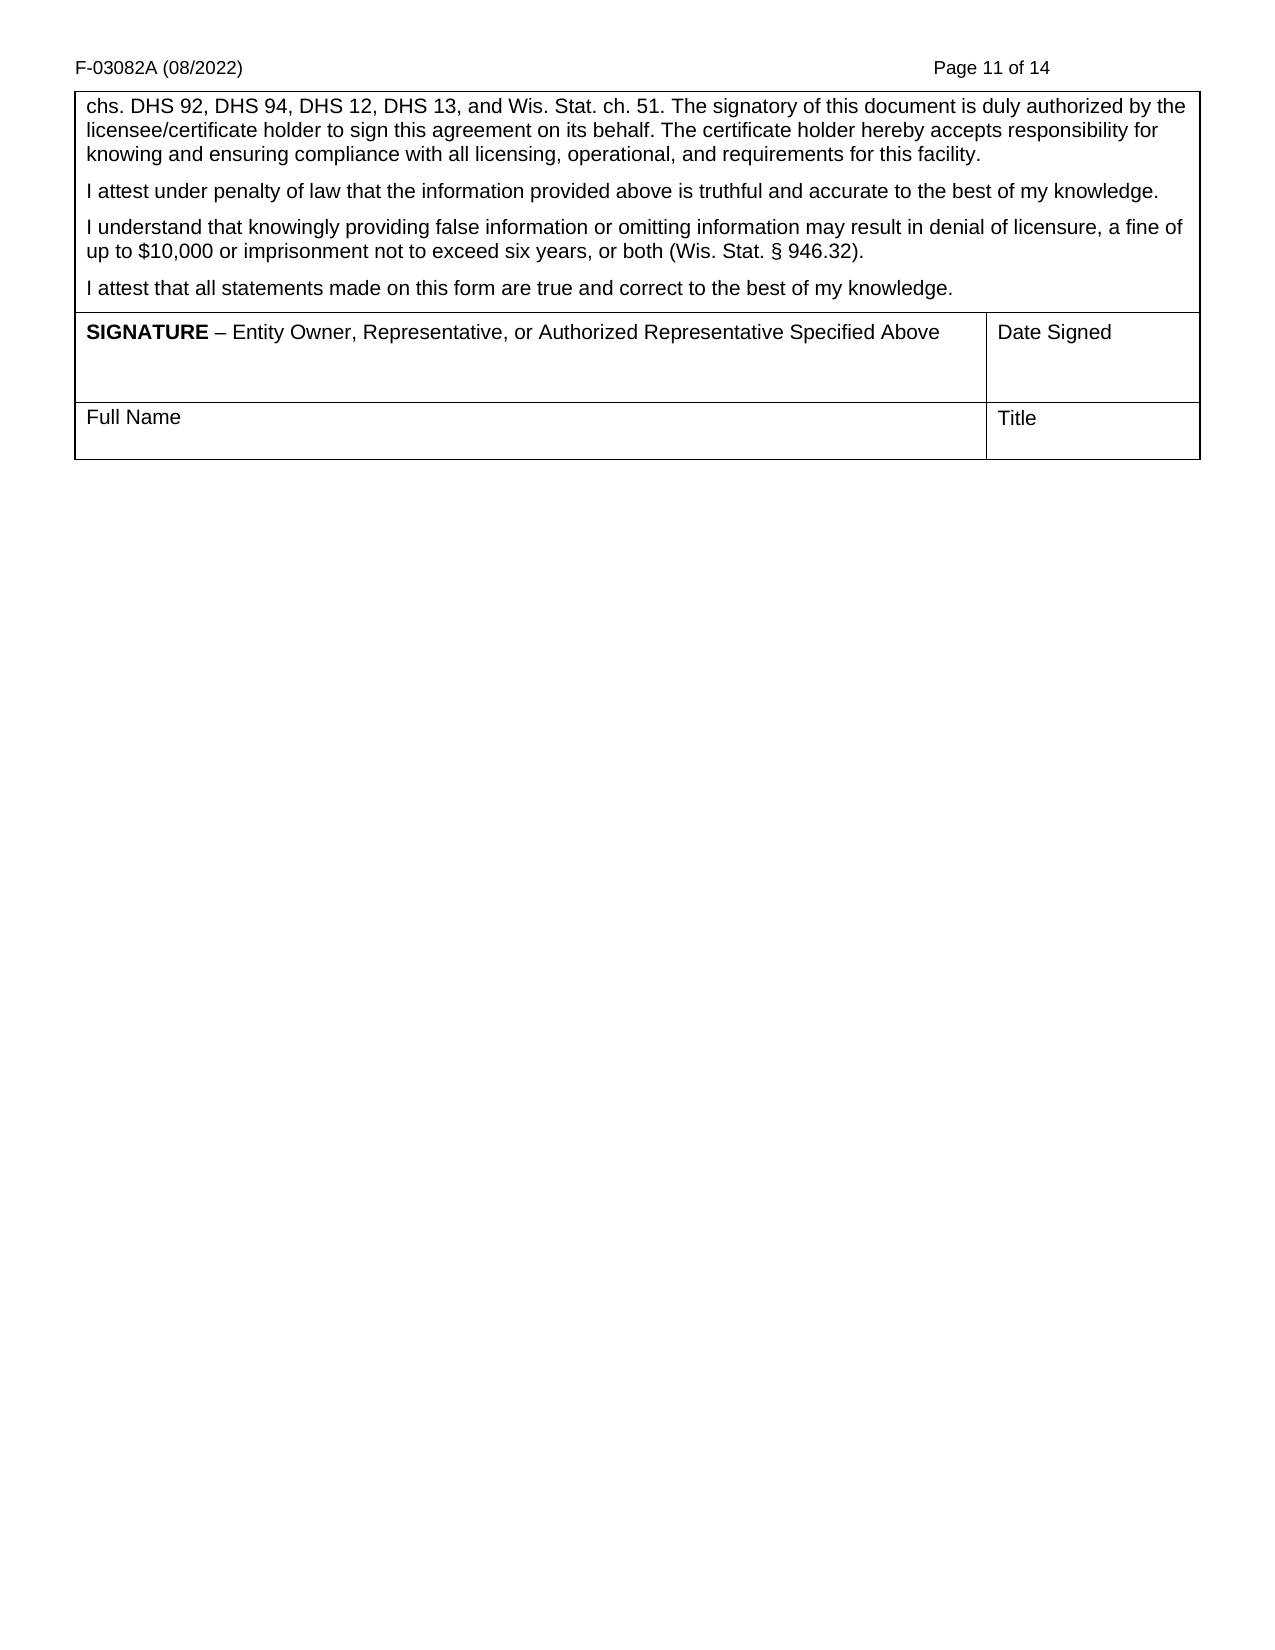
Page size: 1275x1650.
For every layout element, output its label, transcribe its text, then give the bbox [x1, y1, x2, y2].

table_cell Date Signed [987, 313, 1199, 402]
table_cell Title [987, 403, 1199, 459]
table_cell Full Name [76, 403, 986, 459]
table_cell SIGNATURE – Entity Owner, Representative, or Authorized Representative Specified Above [76, 313, 986, 402]
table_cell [76, 92, 1199, 312]
